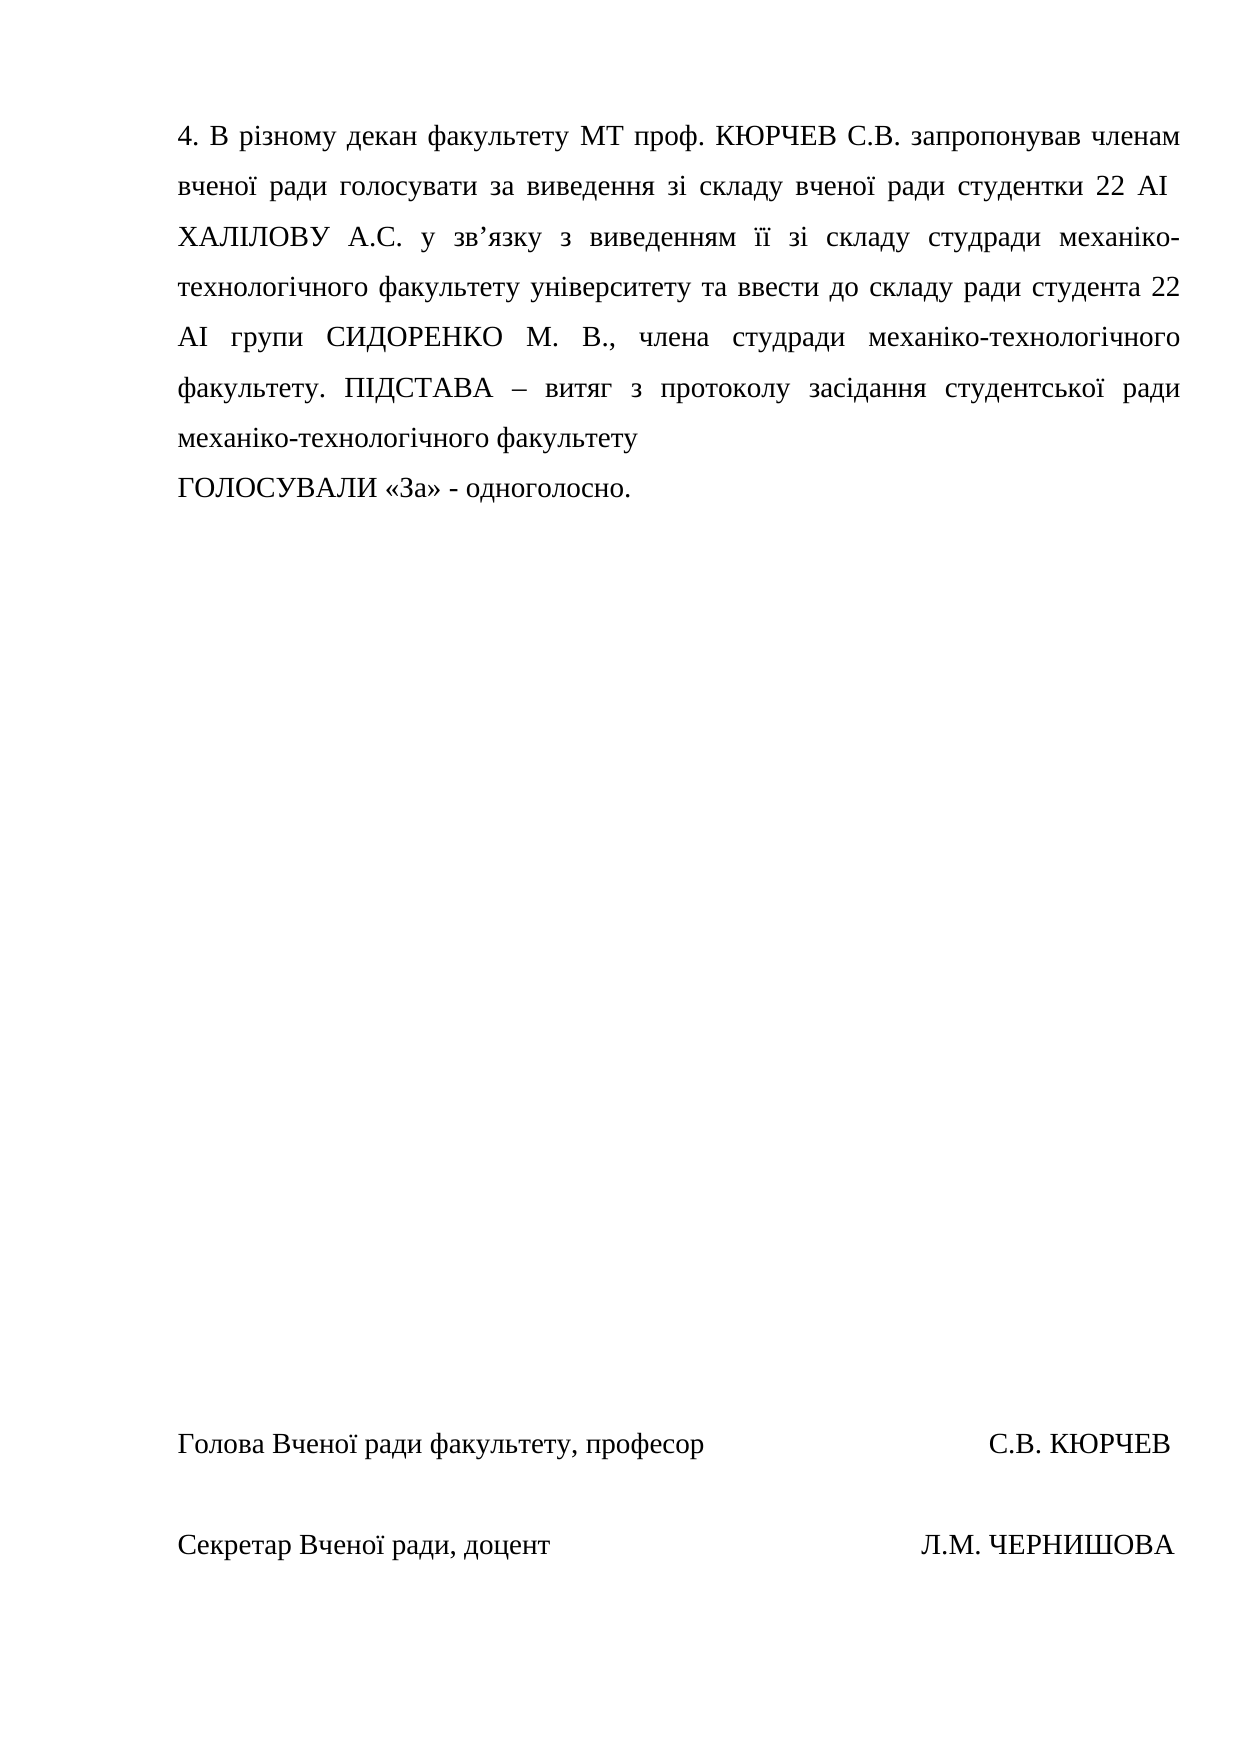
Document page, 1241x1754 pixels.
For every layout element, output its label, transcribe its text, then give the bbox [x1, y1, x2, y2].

text Секретар Вченої ради, доцент Л.М. ЧЕРНИШОВА [177, 1527, 1181, 1560]
text ГОЛОСУВАЛИ «За» - одноголосно. [177, 470, 1181, 504]
text 4. В різному декан факультету МТ проф. КЮРЧЕВ С.В. запропонував членам вченої ради голосувати за виведення зі складу вченої ради студентки 22 АІ ХАЛІЛОВУ А.С. у зв’язку з виведенням її зі складу студради механіко-технологічного факультету університету та ввести до складу ради студента 22 АІ групи СИДОРЕНКО М. В., члена студради механіко-технологічного факультету. ПІДСТАВА – витяг з протоколу засідання студентської ради механіко-технологічного факультету [177, 118, 1181, 453]
text Голова Вченої ради факультету, професор С.В. КЮРЧЕВ [177, 1426, 1181, 1460]
